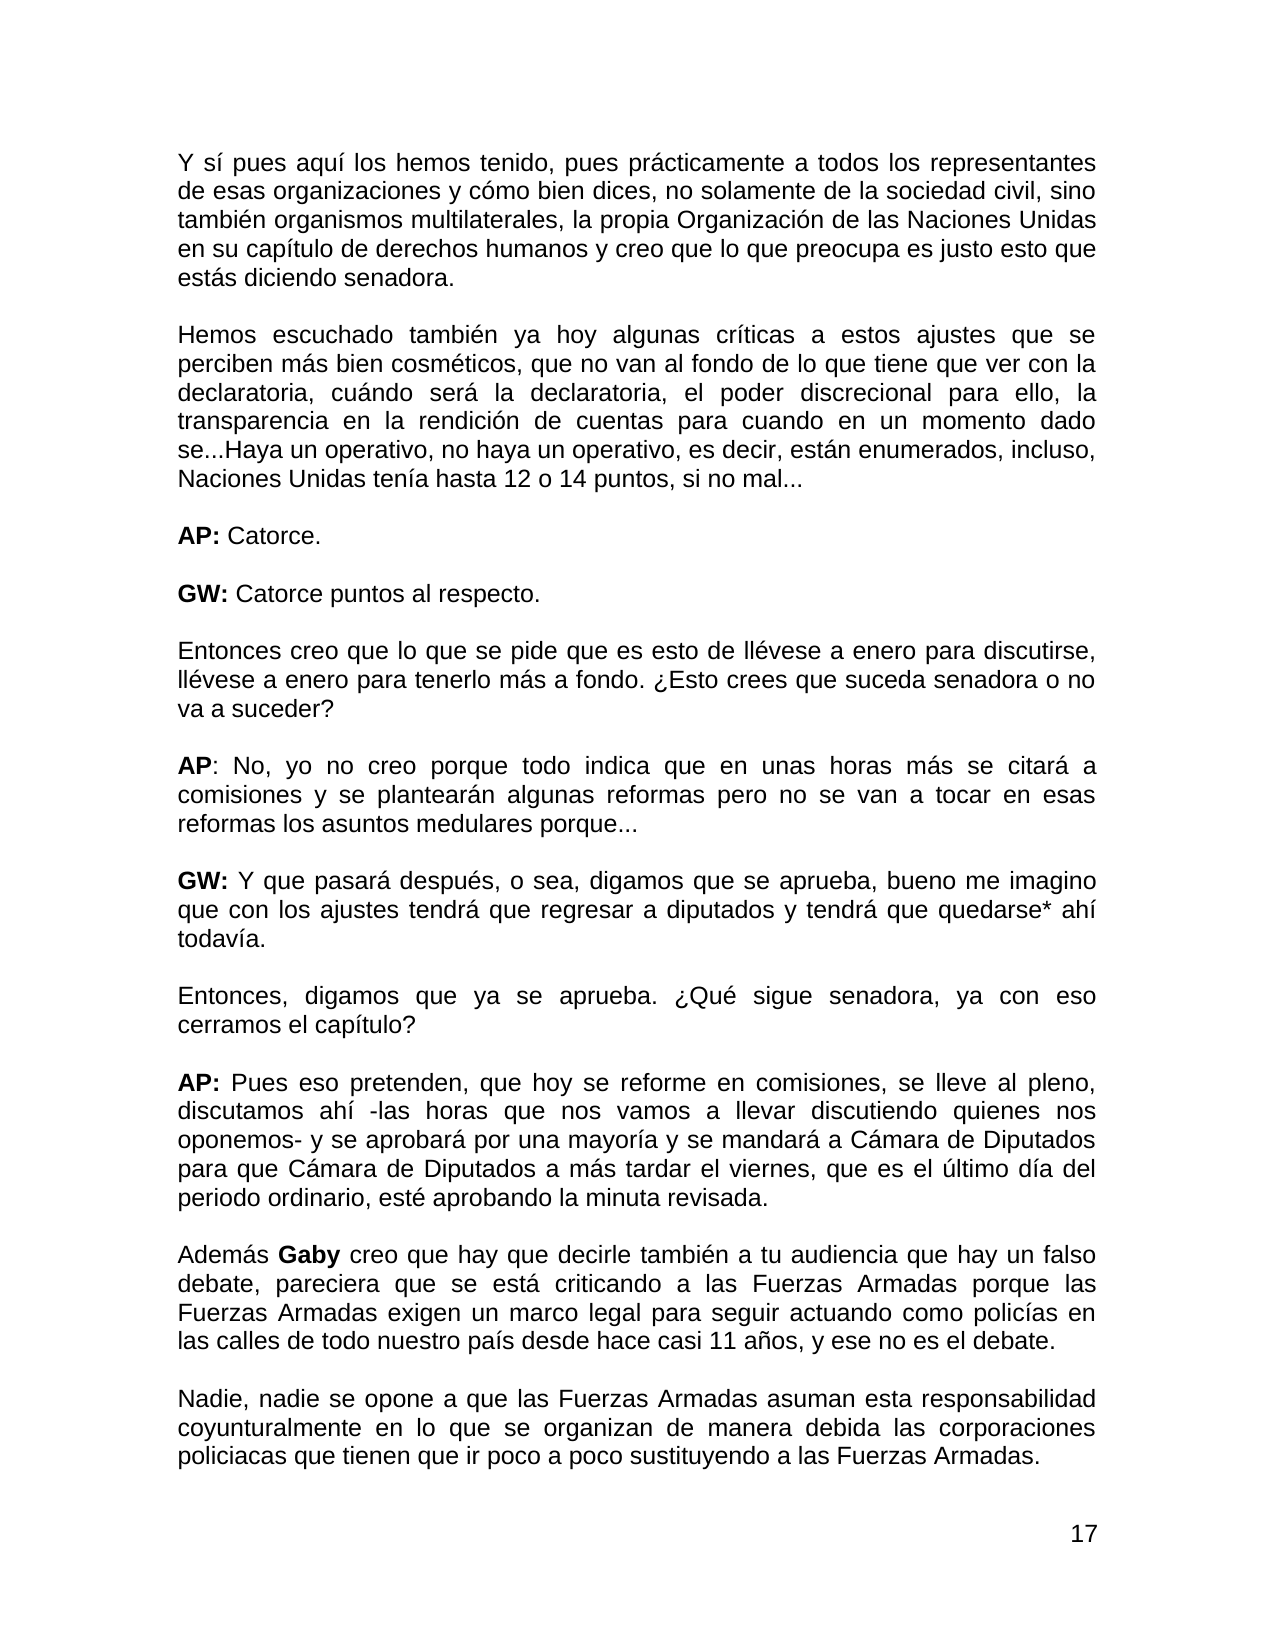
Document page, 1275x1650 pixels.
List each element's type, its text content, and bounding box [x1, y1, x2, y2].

text Nadie, nadie se opone a que las Fuerzas Armadas asuman esta responsabilidad coyunturalmente en lo que se organizan de manera debida las corporaciones policiacas que tienen que ir poco a poco sustituyendo a las Fuerzas Armadas. [177, 1384, 1098, 1470]
text Y sí pues aquí los hemos tenido, pues prácticamente a todos los representantes de esas organizaciones y cómo bien dices, no solamente de la sociedad civil, sino también organismos multilaterales, la propia Organización de las Naciones Unidas en su capítulo de derechos humanos y creo que lo que preocupa es justo esto que estás diciendo senadora. [177, 148, 1098, 291]
text AP: Pues eso pretenden, que hoy se reforme en comisiones, se lleve al pleno, discutamos ahí -las horas que nos vamos a llevar discutiendo quienes nos oponemos- y se aprobará por una mayoría y se mandará a Cámara de Diputados para que Cámara de Diputados a más tardar el viernes, que es el último día del periodo ordinario, esté aprobando la minuta revisada. [177, 1068, 1098, 1211]
text AP: Catorce. [177, 521, 1098, 550]
text Entonces creo que lo que se pide que es esto de llévese a enero para discutirse, llévese a enero para tenerlo más a fondo. ¿Esto crees que suceda senadora o no va a suceder? [177, 636, 1098, 723]
text GW: Catorce puntos al respecto. [177, 579, 1098, 608]
text Además Gaby creo que hay que decirle también a tu audiencia que hay un falso debate, pareciera que se está criticando a las Fuerzas Armadas porque las Fuerzas Armadas exigen un marco legal para seguir actuando como policías en las calles de todo nuestro país desde hace casi 11 años, y ese no es el debate. [177, 1240, 1098, 1355]
text Entonces, digamos que ya se aprueba. ¿Qué sigue senadora, ya con eso cerramos el capítulo? [177, 981, 1098, 1039]
text AP: No, yo no creo porque todo indica que en unas horas más se citará a comisiones y se plantearán algunas reformas pero no se van a tocar en esas reformas los asuntos medulares porque... [177, 751, 1098, 838]
text GW: Y que pasará después, o sea, digamos que se aprueba, bueno me imagino que con los ajustes tendrá que regresar a diputados y tendrá que quedarse* ahí todavía. [177, 866, 1098, 953]
text Hemos escuchado también ya hoy algunas críticas a estos ajustes que se perciben más bien cosméticos, que no van al fondo de lo que tiene que ver con la declaratoria, cuándo será la declaratoria, el poder discrecional para ello, la transparencia en la rendición de cuentas para cuando en un momento dado se...Haya un operativo, no haya un operativo, es decir, están enumerados, incluso, Naciones Unidas tenía hasta 12 o 14 puntos, si no mal... [177, 320, 1098, 493]
